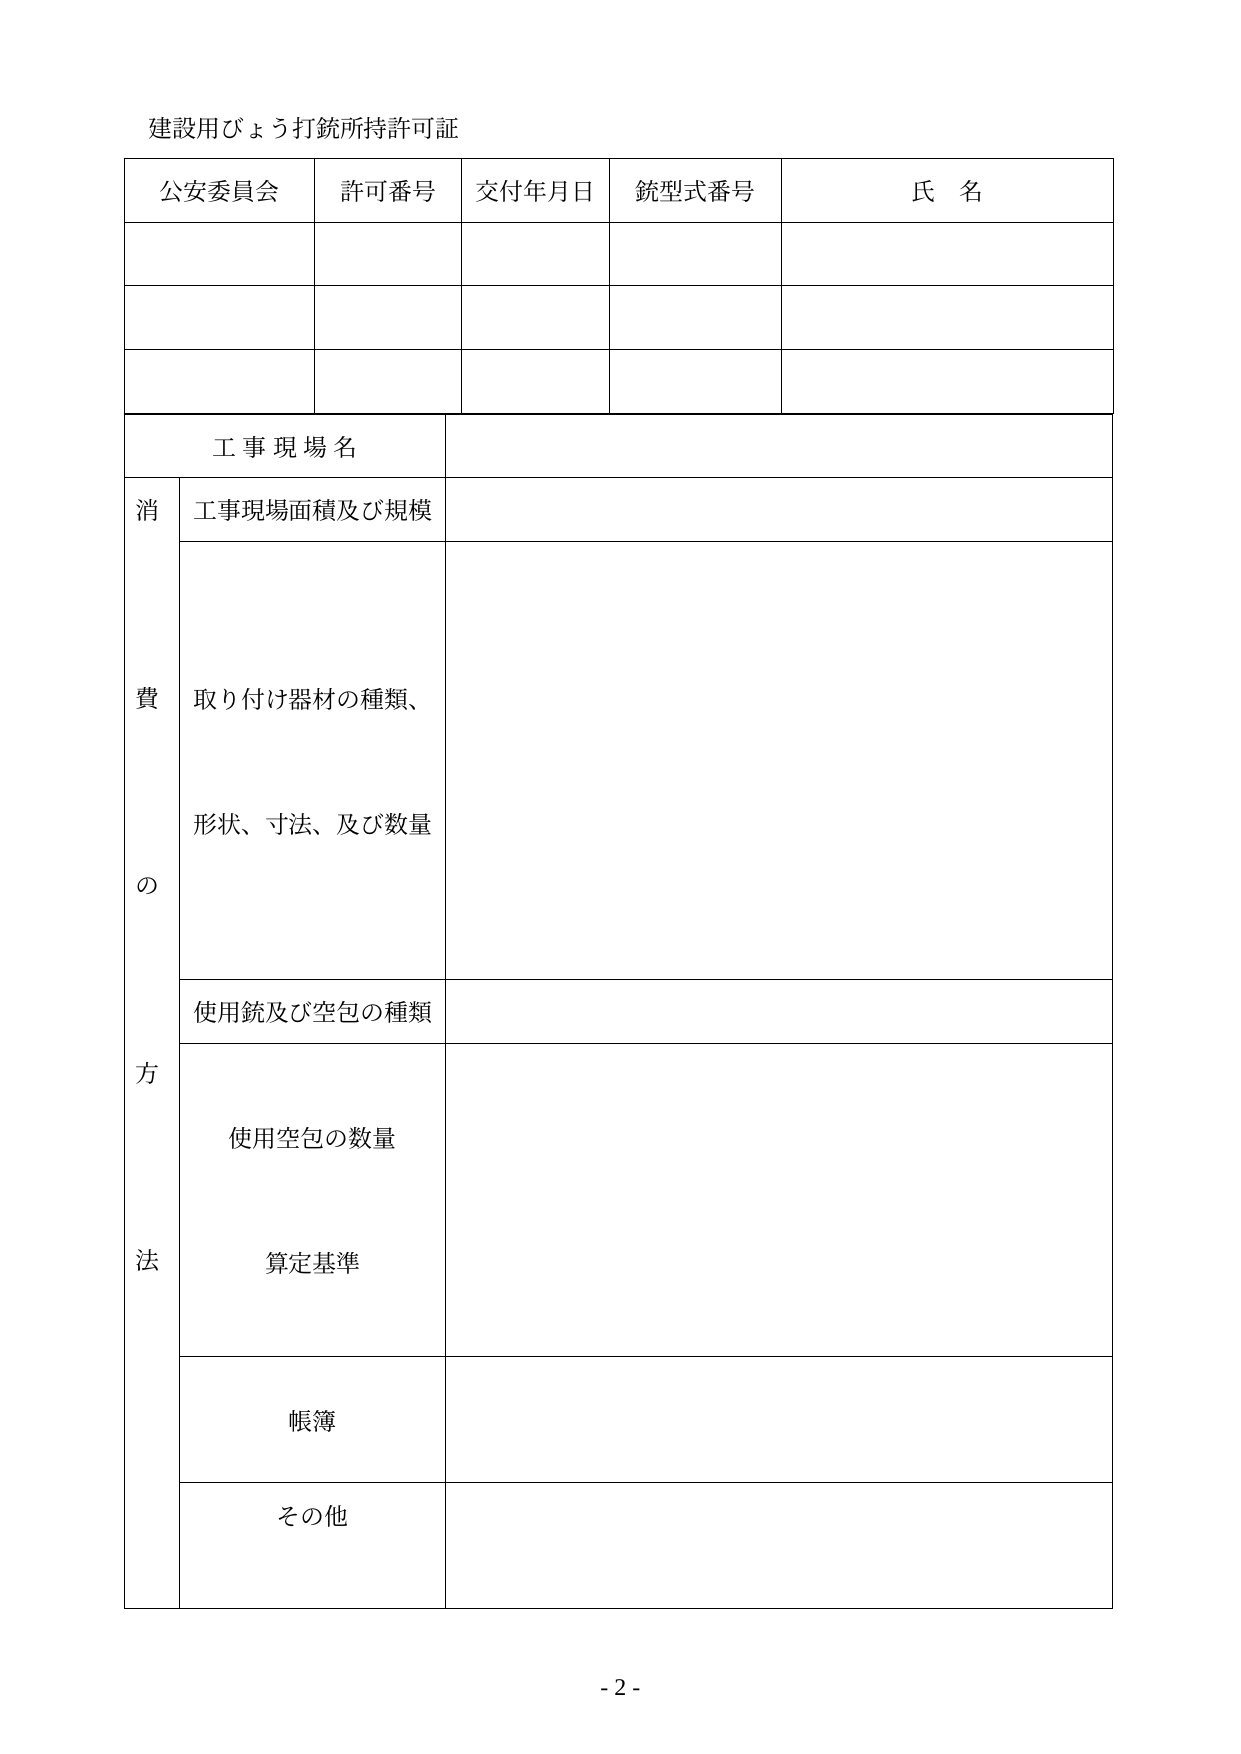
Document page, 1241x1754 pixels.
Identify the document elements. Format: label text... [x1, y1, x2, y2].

table_cell [446, 542, 1112, 979]
table_cell [610, 223, 781, 285]
table_header 公安委員会 [125, 159, 314, 222]
table_cell [446, 1357, 1112, 1482]
table_cell [446, 1044, 1112, 1356]
table_cell [462, 350, 609, 412]
table_cell [446, 478, 1112, 541]
table_cell [462, 286, 609, 349]
table_cell [782, 223, 1113, 285]
table_cell [610, 350, 781, 412]
table_cell その他 [180, 1483, 445, 1608]
table_cell [315, 223, 461, 285]
table_cell [446, 1483, 1112, 1608]
table_cell 消 費 の 方 法 [125, 478, 179, 1608]
table_cell [315, 286, 461, 349]
table_cell [782, 286, 1113, 349]
table_cell 使用空包の数量 算定基準 [180, 1044, 445, 1356]
table_header 氏 名 [782, 159, 1113, 222]
table_header 工 事 現 場 名 [125, 415, 445, 477]
table_cell [782, 350, 1113, 412]
table_header [446, 415, 1112, 477]
table_cell [125, 223, 314, 285]
text 建設用びょう打銃所持許可証 [124, 96, 1116, 158]
table_cell 取り付け器材の種類、 形状、寸法、及び数量 [180, 542, 445, 979]
table_cell 帳簿 [180, 1357, 445, 1482]
table_cell [446, 980, 1112, 1043]
table_header 銃型式番号 [610, 159, 781, 222]
table_cell [610, 286, 781, 349]
table_cell [125, 286, 314, 349]
table_cell [315, 350, 461, 412]
table_cell 工事現場面積及び規模 [180, 478, 445, 541]
table_header 交付年月日 [462, 159, 609, 222]
table_cell [125, 350, 314, 412]
table_cell 使用銃及び空包の種類 [180, 980, 445, 1043]
table_header 許可番号 [315, 159, 461, 222]
table_cell [462, 223, 609, 285]
